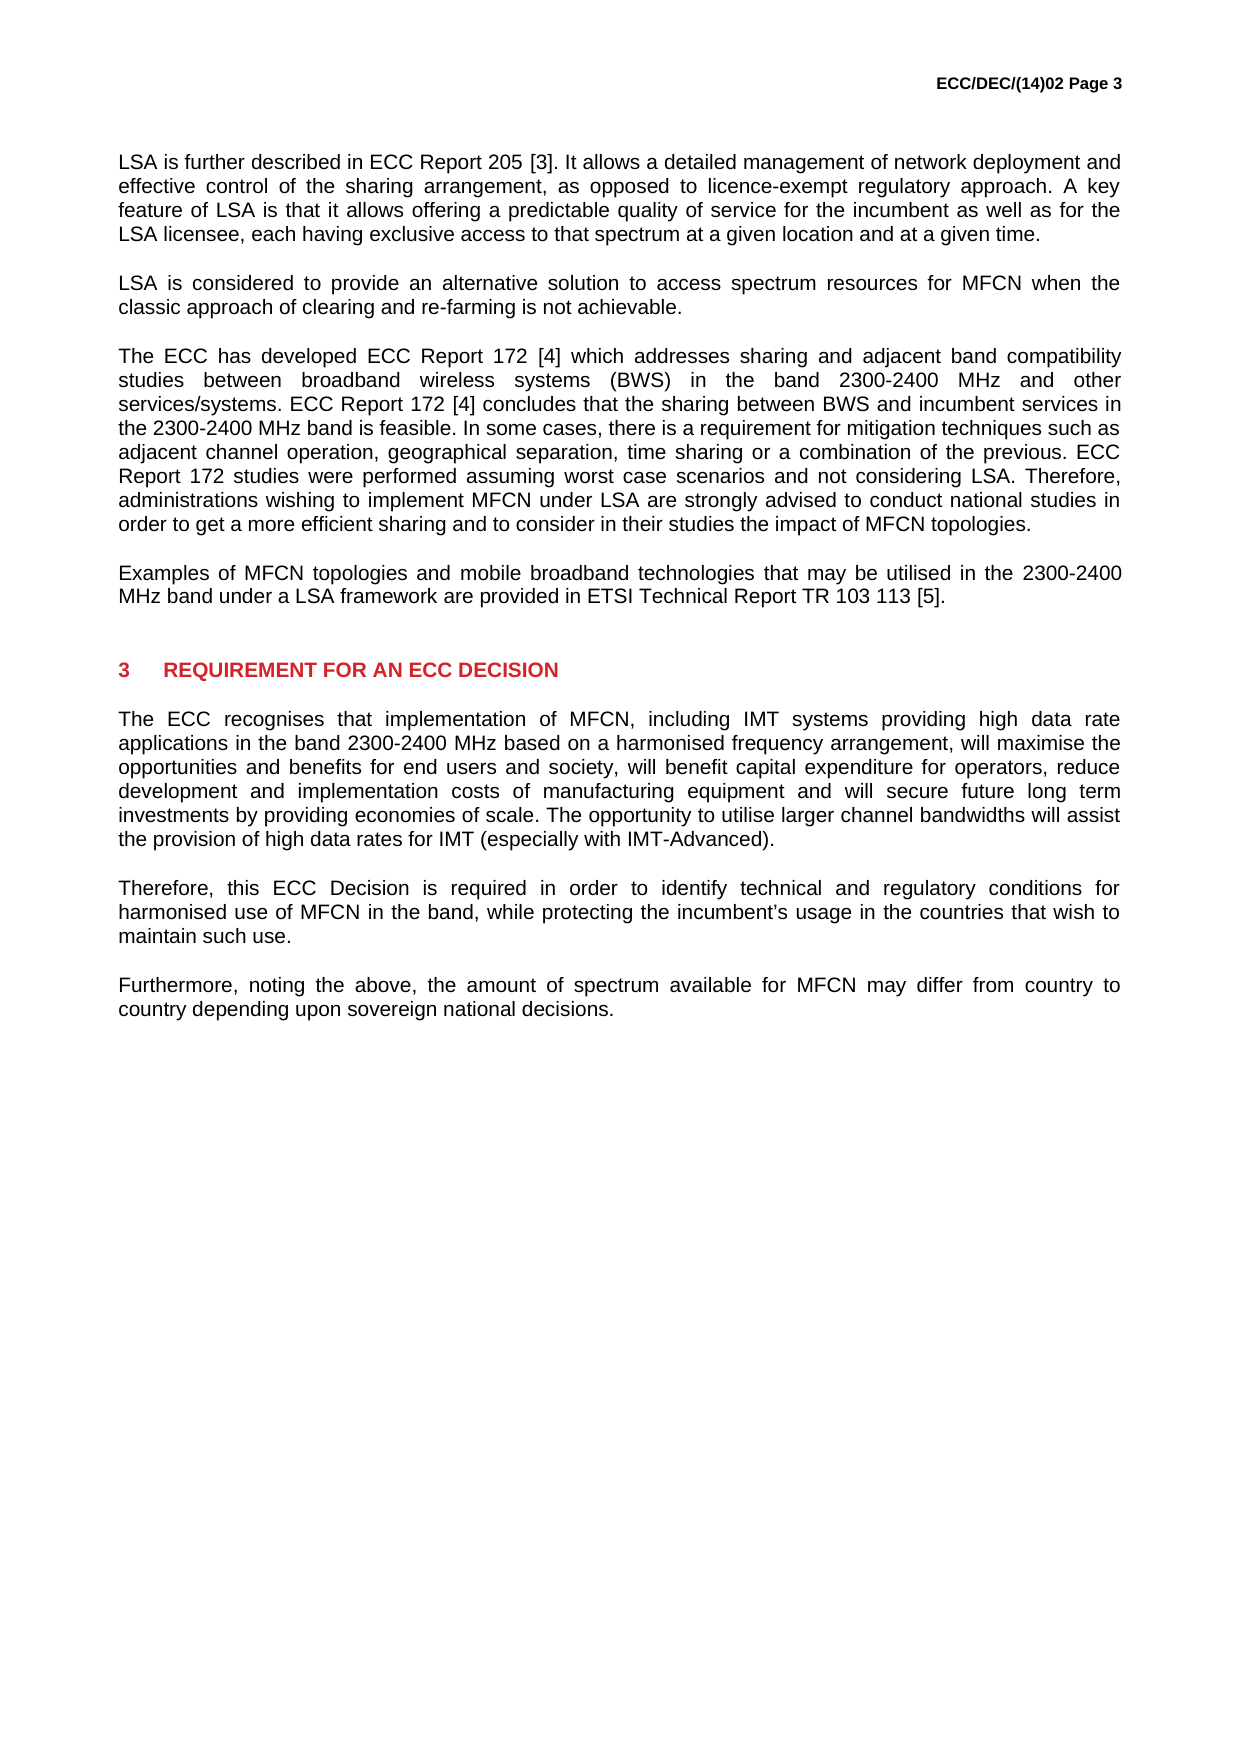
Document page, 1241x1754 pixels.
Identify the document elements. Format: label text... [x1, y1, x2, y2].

subtitle REQUIREMENT FOR AN ECC DECISION [118, 658, 1122, 682]
text Examples of MFCN topologies and mobile broadband technologies that may be utilised in the 2300-2400 MHz band under a LSA framework are provided in ETSI Technical Report TR 103 113 [5]. [118, 560, 1122, 608]
text Therefore, this ECC Decision is required in order to identify technical and regulatory conditions for harmonised use of MFCN in the band, while protecting the incumbent’s usage in the countries that wish to maintain such use. [118, 876, 1122, 948]
text LSA is considered to provide an alternative solution to access spectrum resources for MFCN when the classic approach of clearing and re-farming is not achievable. [118, 271, 1122, 319]
text LSA is further described in ECC Report 205 [3]. It allows a detailed management of network deployment and effective control of the sharing arrangement, as opposed to licence-exempt regulatory approach. A key feature of LSA is that it allows offering a predictable quality of service for the incumbent as well as for the LSA licensee, each having exclusive access to that spectrum at a given location and at a given time. [118, 150, 1122, 246]
text The ECC has developed ECC Report 172 [4] which addresses sharing and adjacent band compatibility studies between broadband wireless systems (BWS) in the band 2300-2400 MHz and other services/systems. ECC Report 172 [4] concludes that the sharing between BWS and incumbent services in the 2300-2400 MHz band is feasible. In some cases, there is a requirement for mitigation techniques such as adjacent channel operation, geographical separation, time sharing or a combination of the previous. ECC Report 172 studies were performed assuming worst case scenarios and not considering LSA. Therefore, administrations wishing to implement MFCN under LSA are strongly advised to conduct national studies in order to get a more efficient sharing and to consider in their studies the impact of MFCN topologies. [118, 344, 1122, 535]
text Furthermore, noting the above, the amount of spectrum available for MFCN may differ from country to country depending upon sovereign national decisions. [118, 973, 1122, 1021]
text The ECC recognises that implementation of MFCN, including IMT systems providing high data rate applications in the band 2300-2400 MHz based on a harmonised frequency arrangement, will maximise the opportunities and benefits for end users and society, will benefit capital expenditure for operators, reduce development and implementation costs of manufacturing equipment and will secure future long term investments by providing economies of scale. The opportunity to utilise larger channel bandwidths will assist the provision of high data rates for IMT (especially with IMT-Advanced). [118, 707, 1122, 851]
